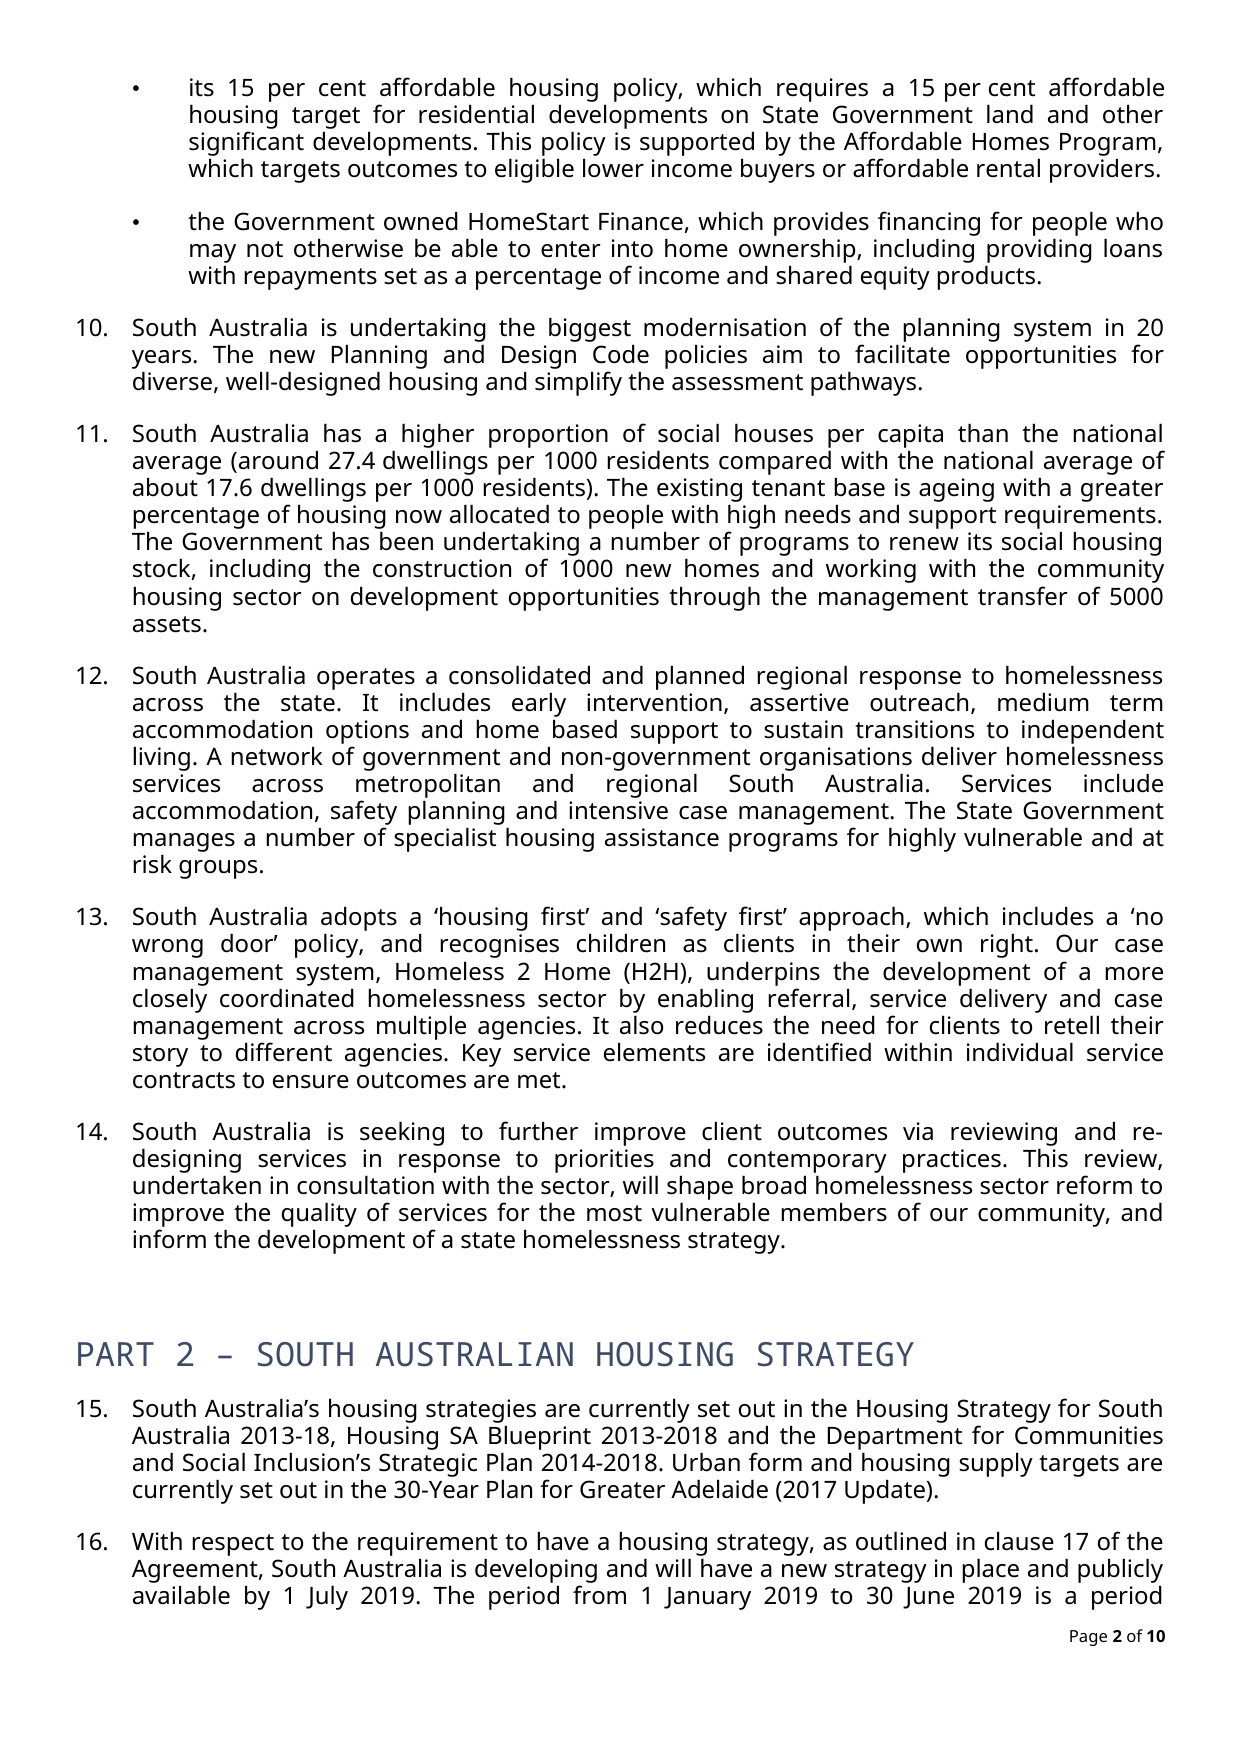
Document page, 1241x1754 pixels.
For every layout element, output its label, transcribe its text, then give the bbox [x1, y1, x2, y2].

text South Australia has a higher proportion of social houses per capita than the national average (around 27.4 dwellings per 1000 residents compared with the national average of about 17.6 dwellings per 1000 residents). The existing tenant base is ageing with a greater percentage of housing now allocated to people with high needs and support requirements. The Government has been undertaking a number of programs to renew its social housing stock, including the construction of 1000 new homes and working with the community housing sector on development opportunities through the management transfer of 5000 assets. [75, 421, 1165, 637]
text South Australia adopts a ‘housing first’ and ‘safety first’ approach, which includes a ‘no wrong door’ policy, and recognises children as clients in their own right. Our case management system, Homeless 2 Home (H2H), underpins the development of a more closely coordinated homelessness sector by enabling referral, service delivery and case management across multiple agencies. It also reduces the need for clients to retell their story to different agencies. Key service elements are identified within individual service contracts to ensure outcomes are met. [75, 904, 1165, 1094]
text South Australia’s housing strategies are currently set out in the Housing Strategy for South Australia 2013-18, Housing SA Blueprint 2013-2018 and the Department for Communities and Social Inclusion’s Strategic Plan 2014-2018. Urban form and housing supply targets are currently set out in the 30-Year Plan for Greater Adelaide (2017 Update). [75, 1395, 1165, 1504]
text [75, 1529, 1165, 1610]
text South Australia operates a consolidated and planned regional response to homelessness across the state. It includes early intervention, assertive outreach, medium term accommodation options and home based support to sustain transitions to independent living. A network of government and non-government organisations deliver homelessness services across metropolitan and regional South Australia. Services include accommodation, safety planning and intensive case management. The State Government manages a number of specialist housing assistance programs for highly vulnerable and at risk groups. [75, 662, 1165, 879]
text South Australia is undertaking the biggest modernisation of the planning system in 20 years. The new Planning and Design Code policies aim to facilitate opportunities for diverse, well-designed housing and simplify the assessment pathways. [75, 314, 1165, 396]
text South Australia is seeking to further improve client outcomes via reviewing and re-designing services in response to priorities and contemporary practices. This review, undertaken in consultation with the sector, will shape broad homelessness sector reform to improve the quality of services for the most vulnerable members of our community, and inform the development of a state homelessness strategy. [75, 1119, 1165, 1254]
subtitle Part 2 – South AustraliaN housing strategy [75, 1331, 1165, 1377]
text its 15 per cent affordable housing policy, which requires a 15 per cent affordable housing target for residential developments on State Government land and other significant developments. This policy is supported by the Affordable Homes Program, which targets outcomes to eligible lower income buyers or affordable rental providers. [132, 75, 1165, 183]
text the Government owned HomeStart Finance, which provides financing for people who may not otherwise be able to enter into home ownership, including providing loans with repayments set as a percentage of income and shared equity products. [132, 208, 1165, 289]
